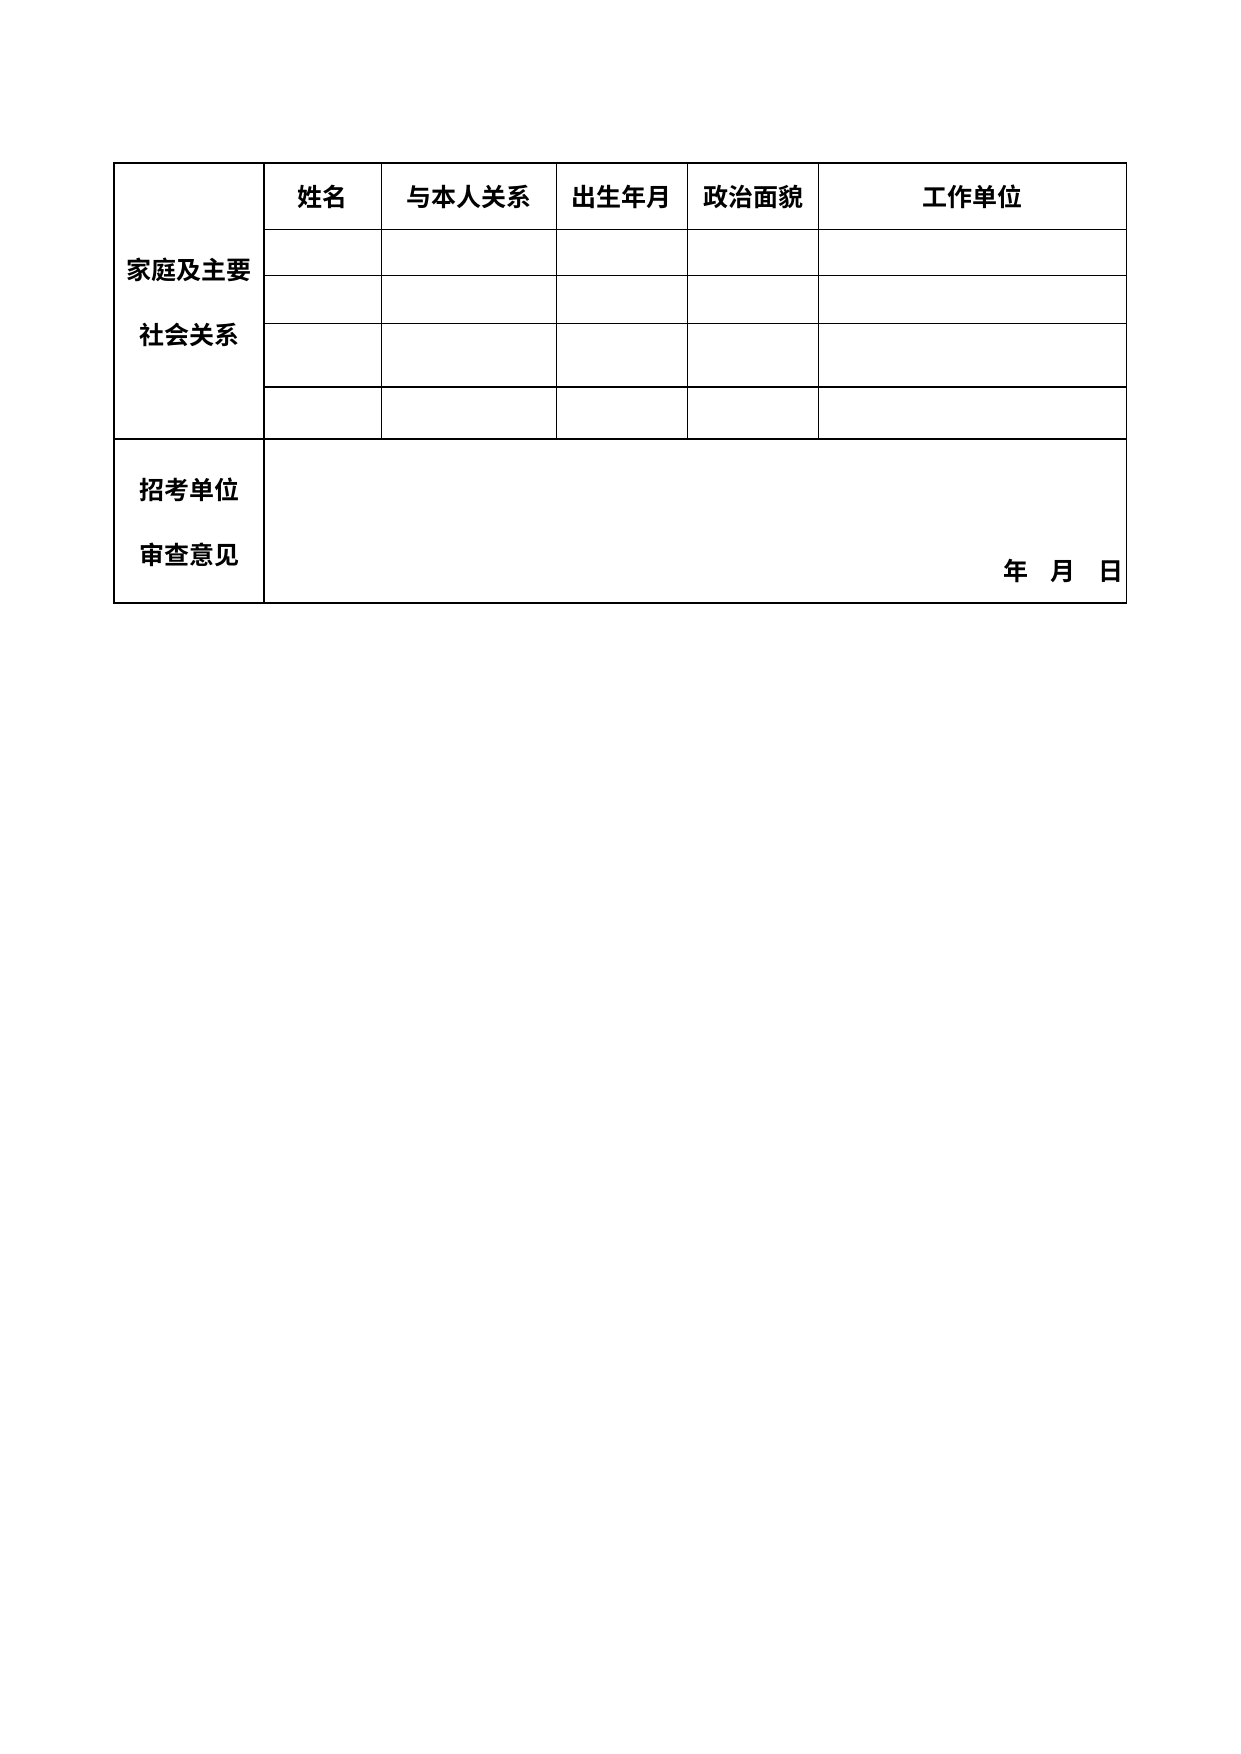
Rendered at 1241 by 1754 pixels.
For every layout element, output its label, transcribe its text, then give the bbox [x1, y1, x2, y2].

table_cell [382, 324, 556, 386]
table_cell 家庭及主要社会关系 [115, 164, 263, 438]
table_cell [557, 276, 687, 322]
table_cell 年 月 日 [265, 440, 1126, 602]
table_cell 出生年月 [557, 164, 687, 228]
table_cell [688, 276, 818, 322]
table_cell [819, 276, 1126, 322]
table_cell [265, 324, 381, 386]
table_cell [265, 230, 381, 275]
table_cell 招考单位 审查意见 [115, 440, 263, 602]
table_cell [382, 276, 556, 322]
table_cell 政治面貌 [688, 164, 818, 228]
table_cell [688, 388, 818, 438]
table_cell [688, 324, 818, 386]
table_cell 与本人关系 [382, 164, 556, 228]
table_cell [382, 230, 556, 275]
table_cell [819, 324, 1126, 386]
table_cell [557, 324, 687, 386]
table_cell 工作单位 [819, 164, 1126, 228]
table_cell [819, 230, 1126, 275]
table_cell [265, 276, 381, 322]
table_cell [265, 388, 381, 438]
table_cell [819, 388, 1126, 438]
table_cell 姓名 [265, 164, 381, 228]
table_cell [557, 230, 687, 275]
table_cell [382, 388, 556, 438]
table_cell [688, 230, 818, 275]
table_cell [557, 388, 687, 438]
